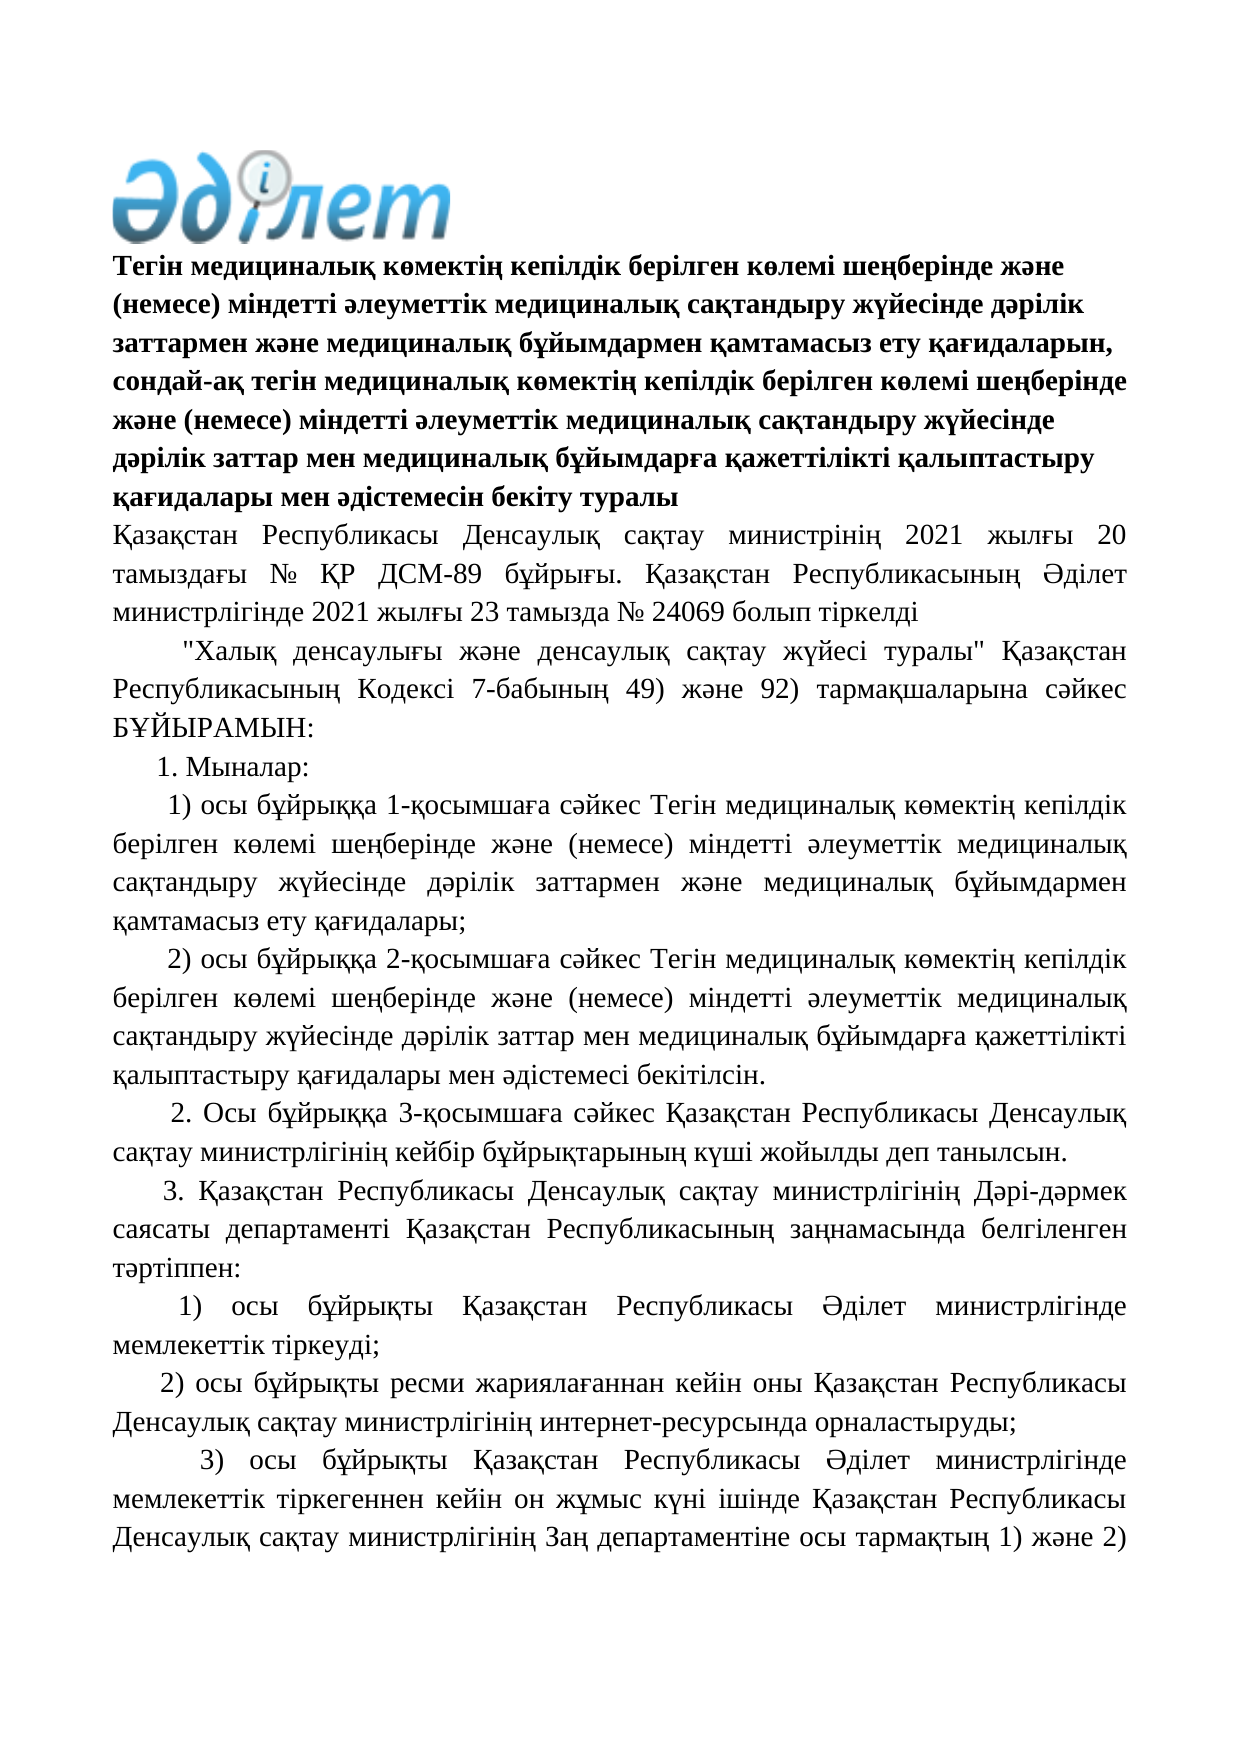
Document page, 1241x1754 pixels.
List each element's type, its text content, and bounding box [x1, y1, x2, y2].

text 1. Мыналар: [112, 749, 1128, 782]
text 2. Осы бұйрыққа 3-қосымшаға сәйкес Қазақстан Республикасы Денсаулық сақтау министрлігінің кейбір бұйрықтарының күші жойылды деп танылсын. [112, 1096, 1128, 1168]
text 2) осы бұйрыққа 2-қосымшаға сәйкес Тегін медициналық көмектің кепілдік берілген көлемі шеңберінде және (немесе) міндетті әлеуметтік медициналық сақтандыру жүйесінде дәрілік заттар мен медициналық бұйымдарға қажеттілікті қалыптастыру қағидалары мен әдістемесі бекітілсін. [112, 941, 1128, 1091]
picture [112, 150, 451, 244]
text 2) осы бұйрықты ресми жариялағаннан кейін оны Қазақстан Республикасы Денсаулық сақтау министрлігінің интернет-ресурсында орналастыруды; [112, 1365, 1128, 1437]
text 1) осы бұйрықты Қазақстан Республикасы Әділет министрлігінде мемлекеттік тіркеуді; [112, 1288, 1128, 1360]
text Қазақстан Республикасы Денсаулық сақтау министрінің 2021 жылғы 20 тамыздағы № ҚР ДСМ-89 бұйрығы. Қазақстан Республикасының Әділет министрлігінде 2021 жылғы 23 тамызда № 24069 болып тіркелді [112, 517, 1128, 628]
text "Халық денсаулығы және денсаулық сақтау жүйесі туралы" Қазақстан Республикасының Кодексі 7-бабының 49) және 92) тармақшаларына сәйкес БҰЙЫРАМЫН: [112, 633, 1128, 744]
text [112, 1442, 1128, 1553]
text 3. Қазақстан Республикасы Денсаулық сақтау министрлігінің Дәрі-дәрмек саясаты департаменті Қазақстан Республикасының заңнамасында белгіленген тәртіппен: [112, 1173, 1128, 1283]
text Тегін медициналық көмектің кепілдік берілген көлемі шеңберінде және (немесе) міндетті әлеуметтік медициналық сақтандыру жүйесінде дәрілік заттармен және медициналық бұйымдармен қамтамасыз ету қағидаларын, сондай-ақ тегін медициналық көмектің кепілдік берілген көлемі шеңберінде және (немесе) міндетті әлеуметтік медициналық сақтандыру жүйесінде дәрілік заттар мен медициналық бұйымдарға қажеттілікті қалыптастыру қағидалары мен әдістемесін бекіту туралы [112, 248, 1128, 512]
text 1) осы бұйрыққа 1-қосымшаға сәйкес Тегін медициналық көмектің кепілдік берілген көлемі шеңберінде және (немесе) міндетті әлеуметтік медициналық сақтандыру жүйесінде дәрілік заттармен және медициналық бұйымдармен қамтамасыз ету қағидалары; [112, 787, 1128, 936]
